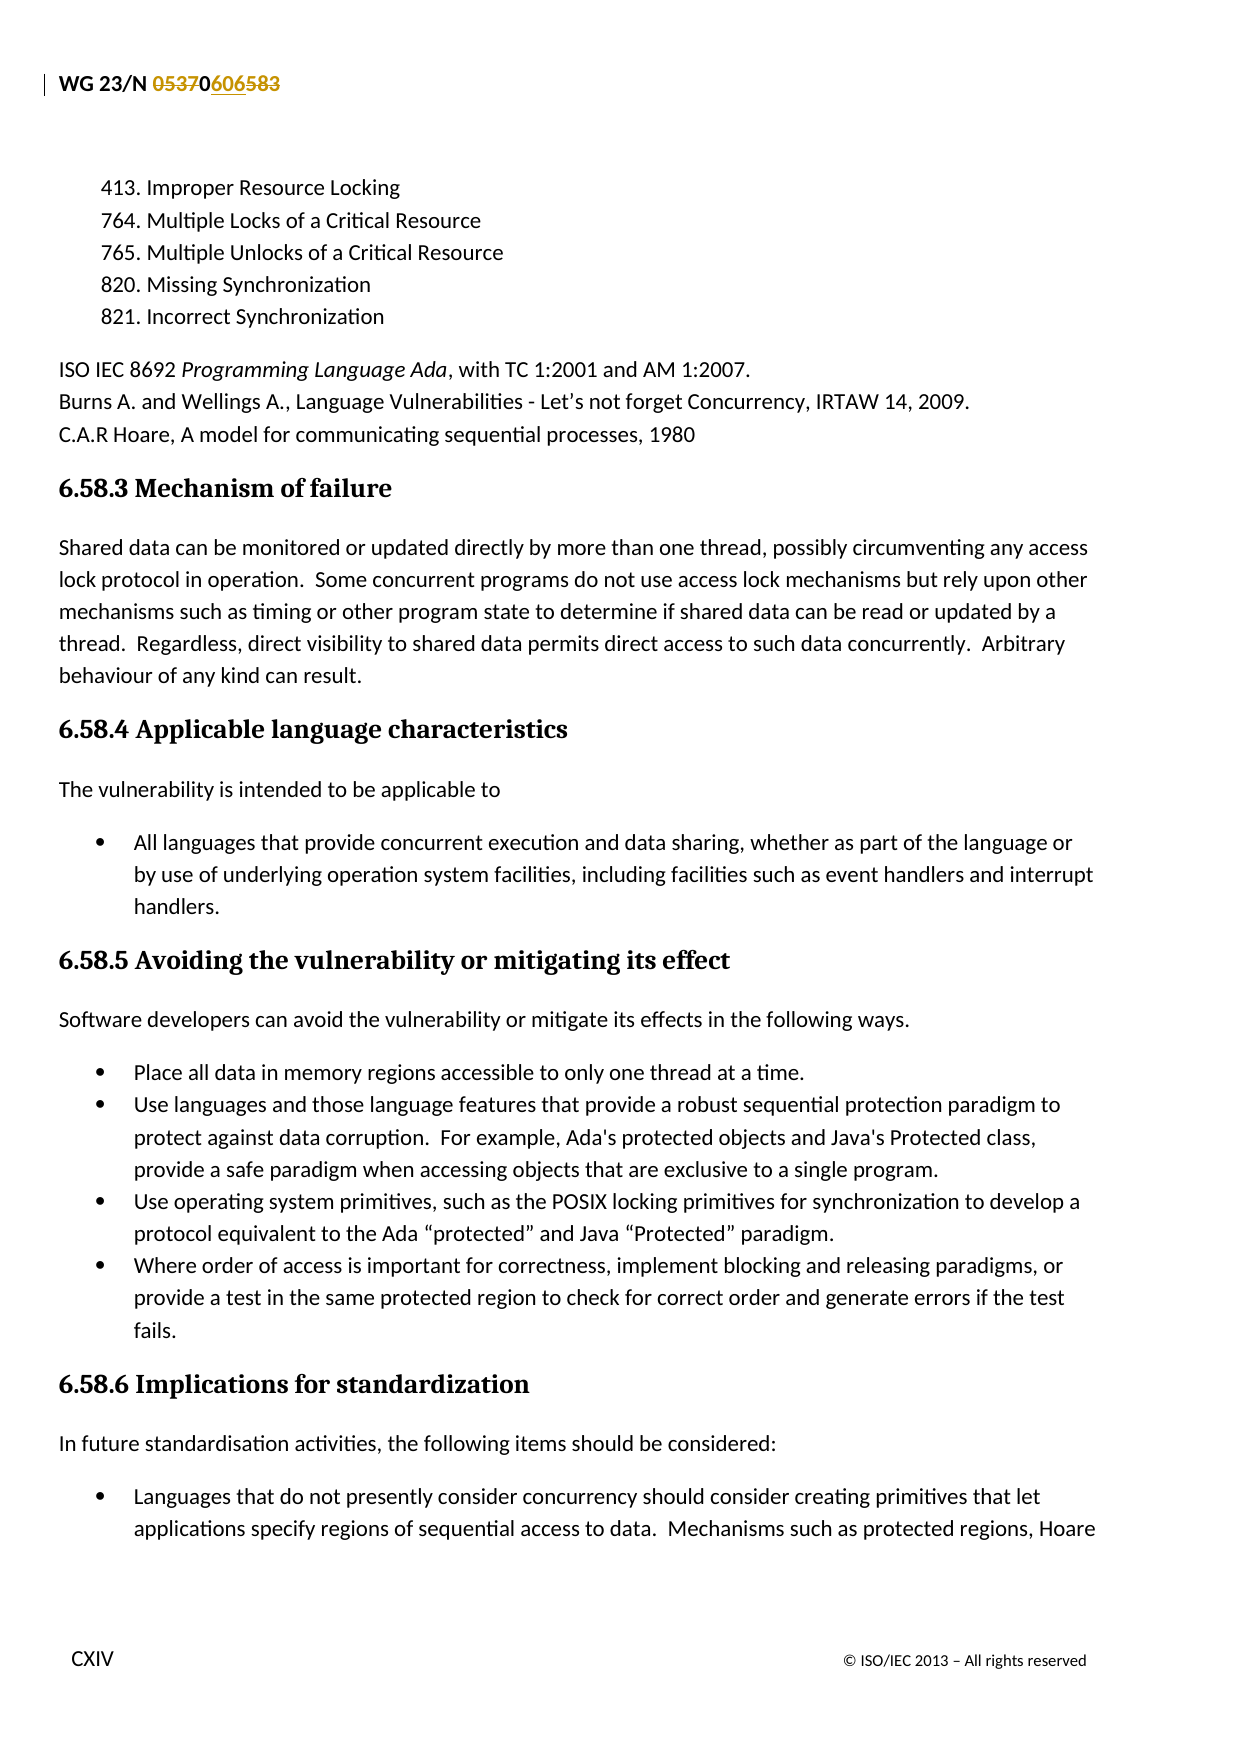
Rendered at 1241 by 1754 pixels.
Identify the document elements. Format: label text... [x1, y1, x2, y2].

text 765. Multiple Unlocks of a Critical Resource [101, 238, 1099, 266]
subtitle 6.58.6 Implications for standardization [58, 1369, 1099, 1400]
text 413. Improper Resource Locking [101, 173, 1099, 202]
list Use operating system primitives, such as the POSIX locking primitives for synchronization to develop a protocol equivalent to the Ada “protected” and Java “Protected” paradigm. [96, 1187, 1099, 1247]
text 820. Missing Synchronization [101, 270, 1099, 298]
text The vulnerability is intended to be applicable to [58, 775, 1099, 803]
list All languages that provide concurrent execution and data sharing, whether as part of the language or by use of underlying operation system facilities, including facilities such as event handlers and interrupt handlers. [96, 828, 1099, 920]
list Where order of access is important for correctness, implement blocking and releasing paradigms, or provide a test in the same protected region to check for correct order and generate errors if the test fails. [96, 1251, 1099, 1344]
text 764. Multiple Locks of a Critical Resource [101, 206, 1099, 234]
subtitle 6.58.5 Avoiding the vulnerability or mitigating its effect [58, 945, 1099, 976]
text C.A.R Hoare, A model for communicating sequential processes, 1980 [58, 420, 1099, 448]
text 821. Incorrect Synchronization [101, 302, 1099, 330]
text ISO IEC 8692 Programming Language Ada, with TC 1:2001 and AM 1:2007. [58, 355, 1099, 383]
subtitle 6.58.3 Mechanism of failure [58, 473, 1099, 504]
list Use languages and those language features that provide a robust sequential protection paradigm to protect against data corruption. For example, Ada's protected objects and Java's Protected class, provide a safe paradigm when accessing objects that are exclusive to a single program. [96, 1090, 1099, 1183]
list Place all data in memory regions accessible to only one thread at a time. [96, 1058, 1099, 1086]
text Software developers can avoid the vulnerability or mitigate its effects in the following ways. [58, 1005, 1099, 1033]
text Shared data can be monitored or updated directly by more than one thread, possibly circumventing any access lock protocol in operation. Some concurrent programs do not use access lock mechanisms but rely upon other mechanisms such as timing or other program state to determine if shared data can be read or updated by a thread. Regardless, direct visibility to shared data permits direct access to such data concurrently. Arbitrary behaviour of any kind can result. [58, 533, 1099, 689]
subtitle 6.58.4 Applicable language characteristics [58, 714, 1099, 746]
text Burns A. and Wellings A., Language Vulnerabilities - Let’s not forget Concurrency, IRTAW 14, 2009. [58, 387, 1099, 416]
text In future standardisation activities, the following items should be considered: [58, 1429, 1099, 1457]
